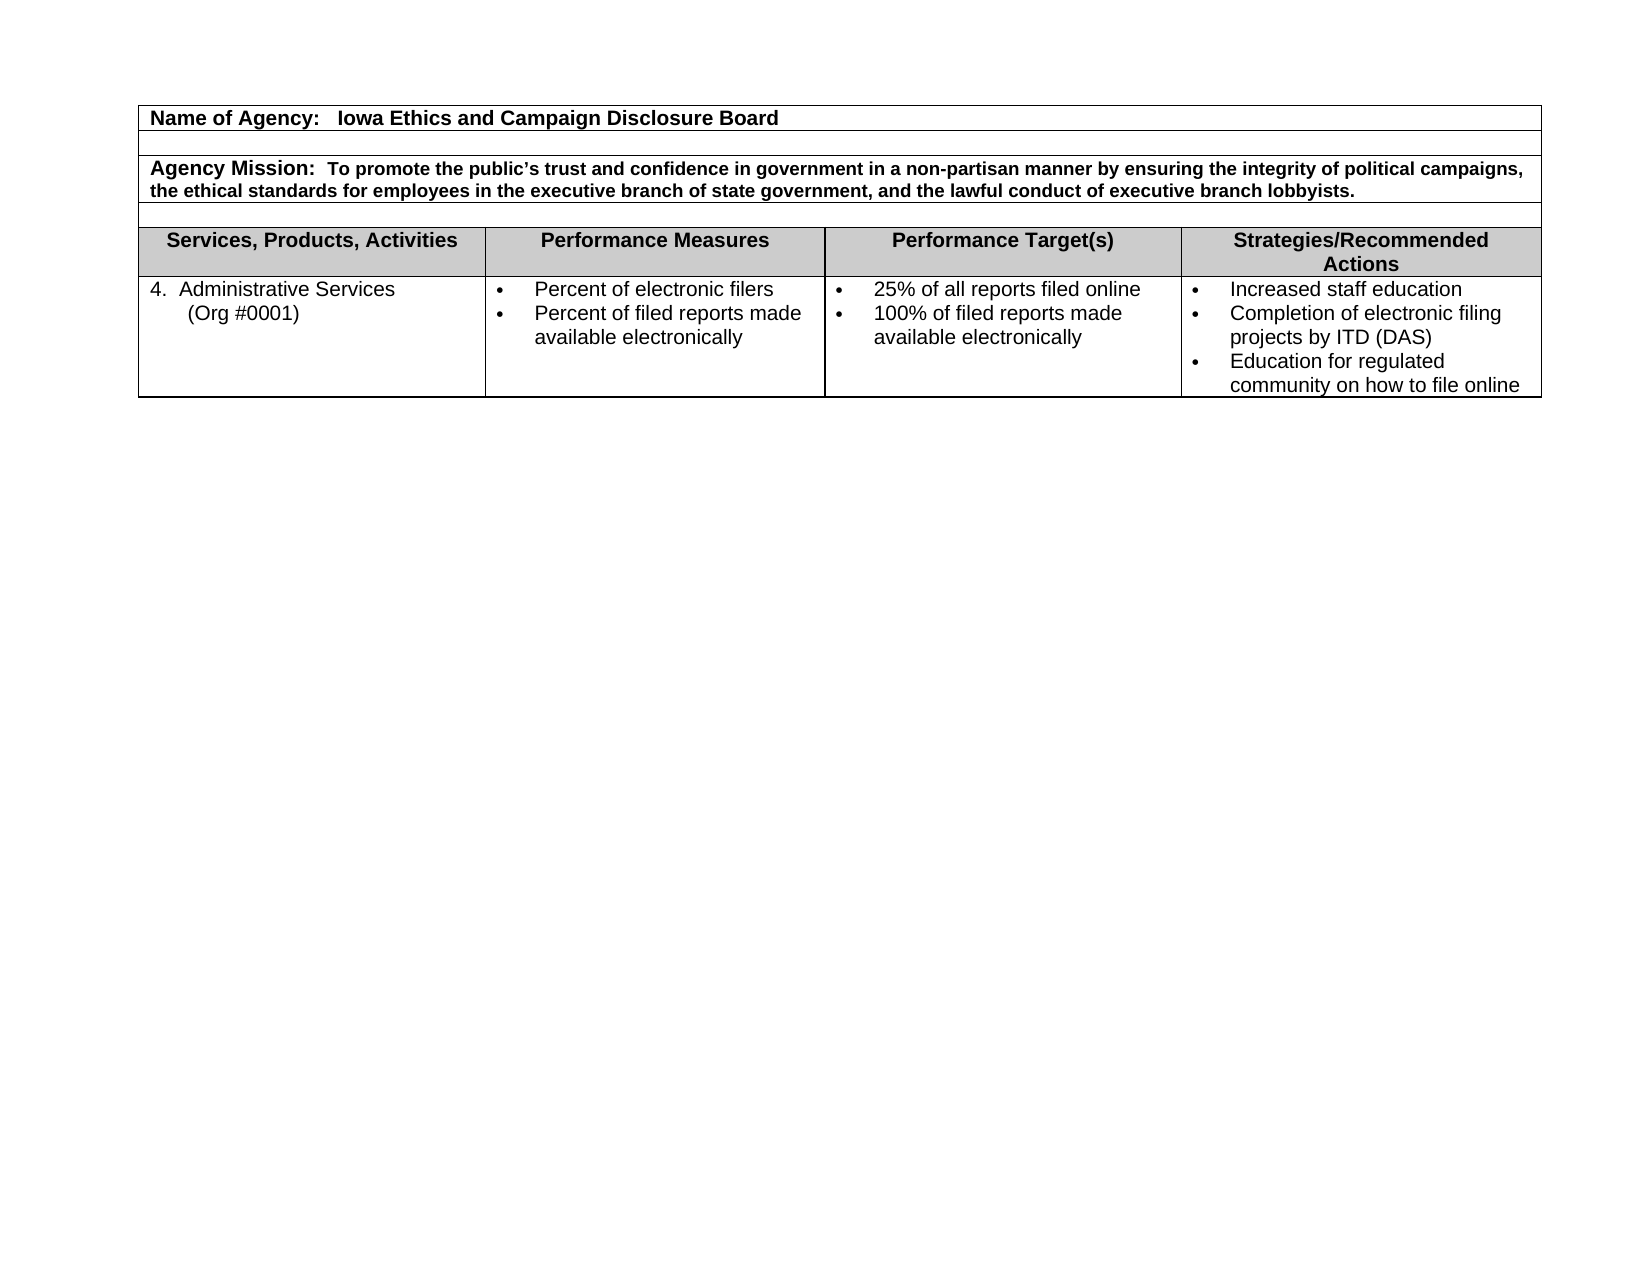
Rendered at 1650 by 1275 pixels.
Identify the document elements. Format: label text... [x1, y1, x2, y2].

table_cell Performance Measures [486, 228, 824, 276]
table_header Name of Agency: Iowa Ethics and Campaign Disclosure Board [139, 106, 1541, 130]
table_cell Agency Mission: To promote the public’s trust and confidence in government in a non-partisan manner by ensuring the integrity of political campaigns, the ethical standards for employees in the executive branch of state government, and the lawful conduct of executive branch lobbyists. [139, 156, 1541, 202]
table_cell 25% of all reports filed online 100% of filed reports made available electronically [826, 277, 1181, 396]
table_cell Increased staff education Completion of electronic filing projects by ITD (DAS) Education for regulated community on how to file online [1182, 277, 1541, 396]
table_cell [139, 131, 1541, 155]
table_cell Percent of electronic filers Percent of filed reports made available electronically [486, 277, 824, 396]
table_cell [139, 203, 1541, 227]
table_cell Performance Target(s) [826, 228, 1181, 276]
table_cell 4. Administrative Services (Org #0001) [139, 277, 485, 396]
table_cell Services, Products, Activities [139, 228, 485, 276]
table_cell Strategies/Recommended Actions [1182, 228, 1541, 276]
